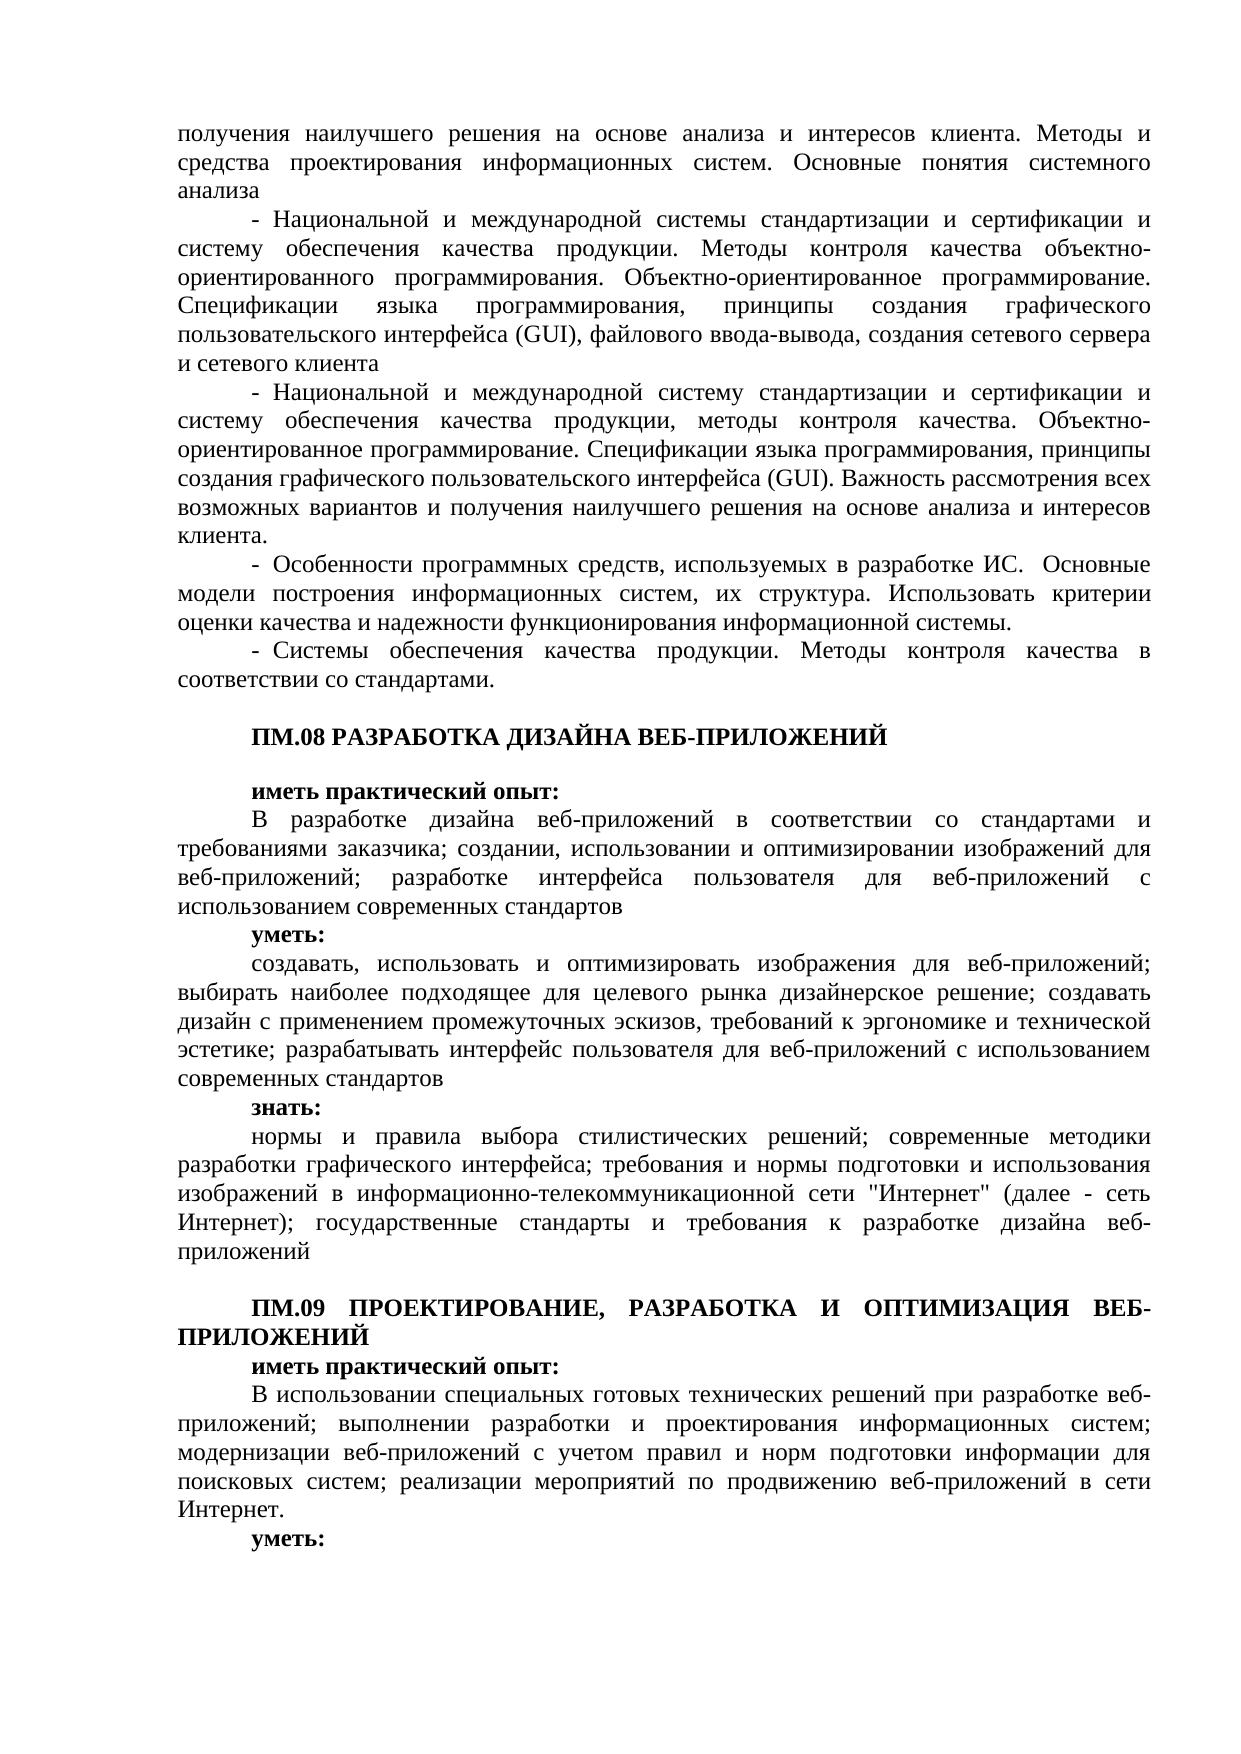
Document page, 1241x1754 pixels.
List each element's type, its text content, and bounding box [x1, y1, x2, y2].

text иметь практический опыт: [177, 776, 1152, 804]
text - Системы обеспечения качества продукции. Методы контроля качества в соответствии со стандартами. [177, 636, 1152, 693]
text уметь: [177, 919, 1152, 948]
text иметь практический опыт: [177, 1351, 1152, 1379]
text ПМ.08 РАЗРАБОТКА ДИЗАЙНА ВЕБ-ПРИЛОЖЕНИЙ [177, 722, 1152, 751]
text знать: [177, 1092, 1152, 1121]
text уметь: [177, 1523, 1152, 1552]
text нормы и правила выбора стилистических решений; современные методики разработки графического интерфейса; требования и нормы подготовки и использования изображений в информационно-телекоммуникационной сети "Интернет" (далее - сеть Интернет); государственные стандарты и требования к разработке дизайна веб-приложений [177, 1121, 1152, 1264]
text В использовании специальных готовых технических решений при разработке веб-приложений; выполнении разработки и проектирования информационных систем; модернизации веб-приложений с учетом правил и норм подготовки информации для поисковых систем; реализации мероприятий по продвижению веб-приложений в сети Интернет. [177, 1379, 1152, 1523]
text - Национальной и международной системы стандартизации и сертификации и систему обеспечения качества продукции. Методы контроля качества объектно-ориентированного программирования. Объектно-ориентированное программирование. Спецификации языка программирования, принципы создания графического пользовательского интерфейса (GUI), файлового ввода-вывода, создания сетевого сервера и сетевого клиента [177, 204, 1152, 377]
text создавать, использовать и оптимизировать изображения для веб-приложений; выбирать наиболее подходящее для целевого рынка дизайнерское решение; создавать дизайн с применением промежуточных эскизов, требований к эргономике и технической эстетике; разрабатывать интерфейс пользователя для веб-приложений с использованием современных стандартов [177, 948, 1152, 1092]
text В разработке дизайна веб-приложений в соответствии со стандартами и требованиями заказчика; создании, использовании и оптимизировании изображений для веб-приложений; разработке интерфейса пользователя для веб-приложений с использованием современных стандартов [177, 804, 1152, 919]
text ПМ.09 ПРОЕКТИРОВАНИЕ, РАЗРАБОТКА И ОПТИМИЗАЦИЯ ВЕБ-ПРИЛОЖЕНИЙ [177, 1293, 1152, 1351]
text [177, 118, 1152, 204]
text - Национальной и международной систему стандартизации и сертификации и систему обеспечения качества продукции, методы контроля качества. Объектно-ориентированное программирование. Спецификации языка программирования, принципы создания графического пользовательского интерфейса (GUI). Важность рассмотрения всех возможных вариантов и получения наилучшего решения на основе анализа и интересов клиента. [177, 377, 1152, 549]
text - Особенности программных средств, используемых в разработке ИС. Основные модели построения информационных систем, их структура. Использовать критерии оценки качества и надежности функционирования информационной системы. [177, 549, 1152, 636]
